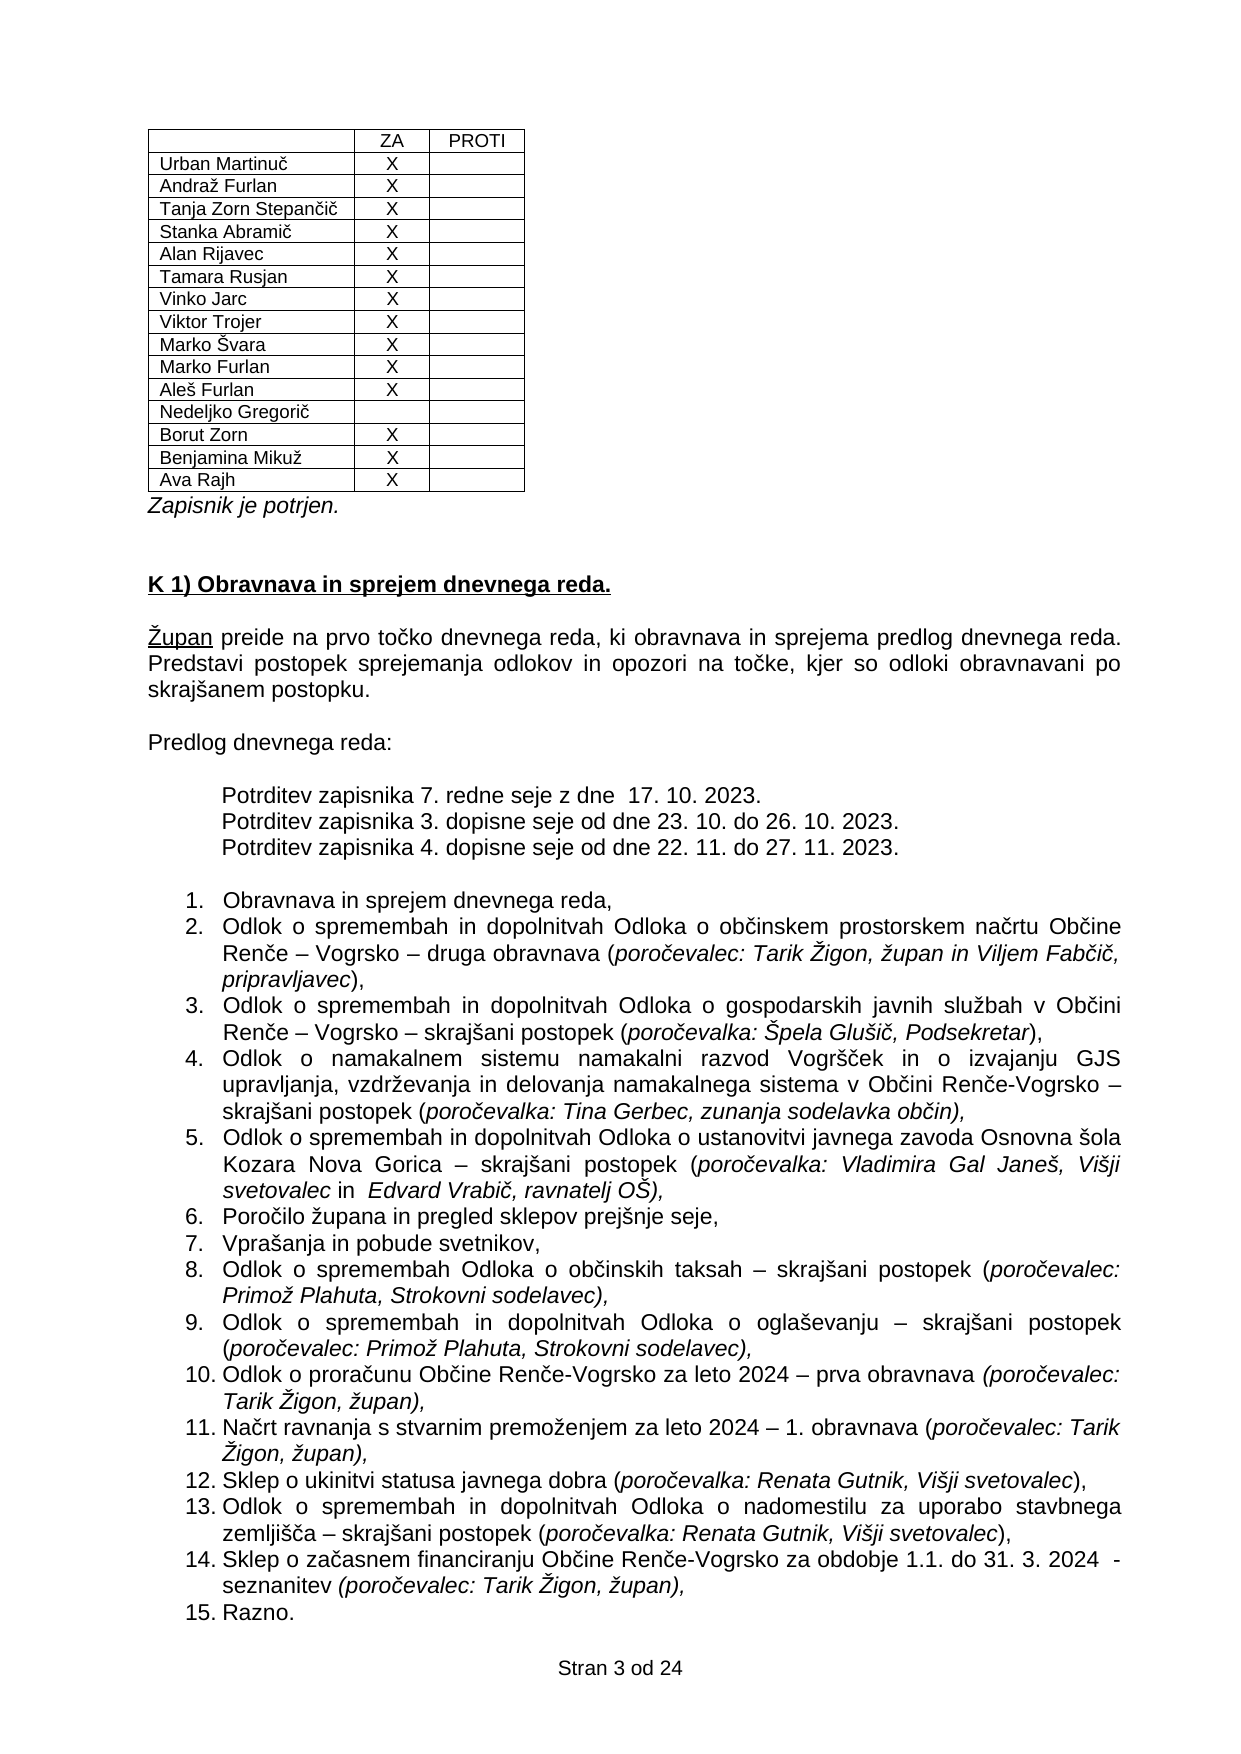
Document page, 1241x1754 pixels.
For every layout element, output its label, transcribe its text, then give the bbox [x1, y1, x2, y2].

table_cell Ava Rajh [149, 469, 354, 491]
table_cell [430, 266, 524, 287]
list Odlok o namakalnem sistemu namakalni razvod Vogršček in o izvajanju GJS upravljanja, vzdrževanja in delovanja namakalnega sistema v Občini Renče-Vogrsko – skrajšani postopek (poročevalka: Tina Gerbec, zunanja sodelavka občin), [185, 1045, 1122, 1124]
table_cell Borut Zorn [149, 424, 354, 445]
list Razno. [185, 1598, 1122, 1625]
list Poročilo župana in pregled sklepov prejšnje seje, [185, 1203, 1122, 1229]
table_cell X [355, 288, 429, 310]
table_cell Alan Rijavec [149, 243, 354, 264]
text Župan preide na prvo točko dnevnega reda, ki obravnava in sprejema predlog dnevnega reda. Predstavi postopek sprejemanja odlokov in opozori na točke, kjer so odloki obravnavani po skrajšanem postopku. [148, 623, 1122, 702]
table_cell Aleš Furlan [149, 379, 354, 400]
list Sklep o začasnem financiranju Občine Renče-Vogrsko za obdobje 1.1. do 31. 3. 2024 - seznanitev (poročevalec: Tarik Žigon, župan), [185, 1546, 1122, 1598]
text Potrditev zapisnika 7. redne seje z dne 17. 10. 2023. [148, 782, 1122, 808]
table_cell [355, 401, 429, 423]
table_cell Marko Furlan [149, 356, 354, 378]
table_cell Stanka Abramič [149, 220, 354, 242]
table_cell [430, 220, 524, 242]
table_cell Andraž Furlan [149, 175, 354, 197]
table_cell X [355, 175, 429, 197]
table_cell [430, 334, 524, 355]
table_cell [430, 175, 524, 197]
table_cell [430, 469, 524, 491]
table_cell X [355, 424, 429, 445]
list Sklep o ukinitvi statusa javnega dobra (poročevalka: Renata Gutnik, Višji svetovalec), [185, 1467, 1122, 1493]
table_cell Urban Martinuč [149, 153, 354, 174]
text Zapisnik je potrjen. [148, 492, 1122, 518]
table_cell [430, 288, 524, 310]
table_cell [430, 153, 524, 174]
text Potrditev zapisnika 3. dopisne seje od dne 23. 10. do 26. 10. 2023. [148, 808, 1122, 834]
table_cell Viktor Trojer [149, 311, 354, 332]
list Odlok o spremembah in dopolnitvah Odloka o nadomestilu za uporabo stavbnega zemljišča – skrajšani postopek (poročevalka: Renata Gutnik, Višji svetovalec), [185, 1493, 1122, 1546]
table_cell Marko Švara [149, 334, 354, 355]
table_header [149, 130, 354, 152]
table_cell X [355, 356, 429, 378]
list Načrt ravnanja s stvarnim premoženjem za leto 2024 – 1. obravnava (poročevalec: Tarik Žigon, župan), [185, 1414, 1122, 1467]
table_cell Nedeljko Gregorič [149, 401, 354, 423]
table_cell X [355, 469, 429, 491]
list Odlok o proračunu Občine Renče-Vogrsko za leto 2024 – prva obravnava (poročevalec: Tarik Žigon, župan), [185, 1361, 1122, 1414]
table_cell [430, 379, 524, 400]
table_cell X [355, 198, 429, 219]
list Odlok o spremembah in dopolnitvah Odloka o občinskem prostorskem načrtu Občine Renče – Vogrsko – druga obravnava (poročevalec: Tarik Žigon, župan in Viljem Fabčič, pripravljavec), [185, 913, 1122, 992]
table_cell X [355, 243, 429, 264]
table_header PROTI [430, 130, 524, 152]
table_cell X [355, 266, 429, 287]
table_cell X [355, 311, 429, 332]
table_cell [430, 446, 524, 468]
table_cell X [355, 220, 429, 242]
text K 1) Obravnava in sprejem dnevnega reda. [148, 571, 1122, 597]
table_cell Benjamina Mikuž [149, 446, 354, 468]
table_cell X [355, 446, 429, 468]
table_header ZA [355, 130, 429, 152]
list Odlok o spremembah in dopolnitvah Odloka o gospodarskih javnih službah v Občini Renče – Vogrsko – skrajšani postopek (poročevalka: Špela Glušič, Podsekretar), [185, 992, 1122, 1045]
table_cell [430, 243, 524, 264]
table_cell [430, 311, 524, 332]
table_cell [430, 356, 524, 378]
table_cell X [355, 334, 429, 355]
list Obravnava in sprejem dnevnega reda, [185, 887, 1122, 913]
text Potrditev zapisnika 4. dopisne seje od dne 22. 11. do 27. 11. 2023. [148, 834, 1122, 861]
list Odlok o spremembah Odloka o občinskih taksah – skrajšani postopek (poročevalec: Primož Plahuta, Strokovni sodelavec), [185, 1256, 1122, 1309]
table_cell [430, 424, 524, 445]
list Odlok o spremembah in dopolnitvah Odloka o ustanovitvi javnega zavoda Osnovna šola Kozara Nova Gorica – skrajšani postopek (poročevalka: Vladimira Gal Janeš, Višji svetovalec in Edvard Vrabič, ravnatelj OŠ), [185, 1124, 1122, 1203]
table_cell Vinko Jarc [149, 288, 354, 310]
text Predlog dnevnega reda: [148, 729, 1122, 755]
table_cell X [355, 379, 429, 400]
table_cell Tanja Zorn Stepančič [149, 198, 354, 219]
list Vprašanja in pobude svetnikov, [185, 1229, 1122, 1256]
table_cell X [355, 153, 429, 174]
table_cell Tamara Rusjan [149, 266, 354, 287]
table_cell [430, 401, 524, 423]
list Odlok o spremembah in dopolnitvah Odloka o oglaševanju – skrajšani postopek (poročevalec: Primož Plahuta, Strokovni sodelavec), [185, 1309, 1122, 1361]
table_cell [430, 198, 524, 219]
